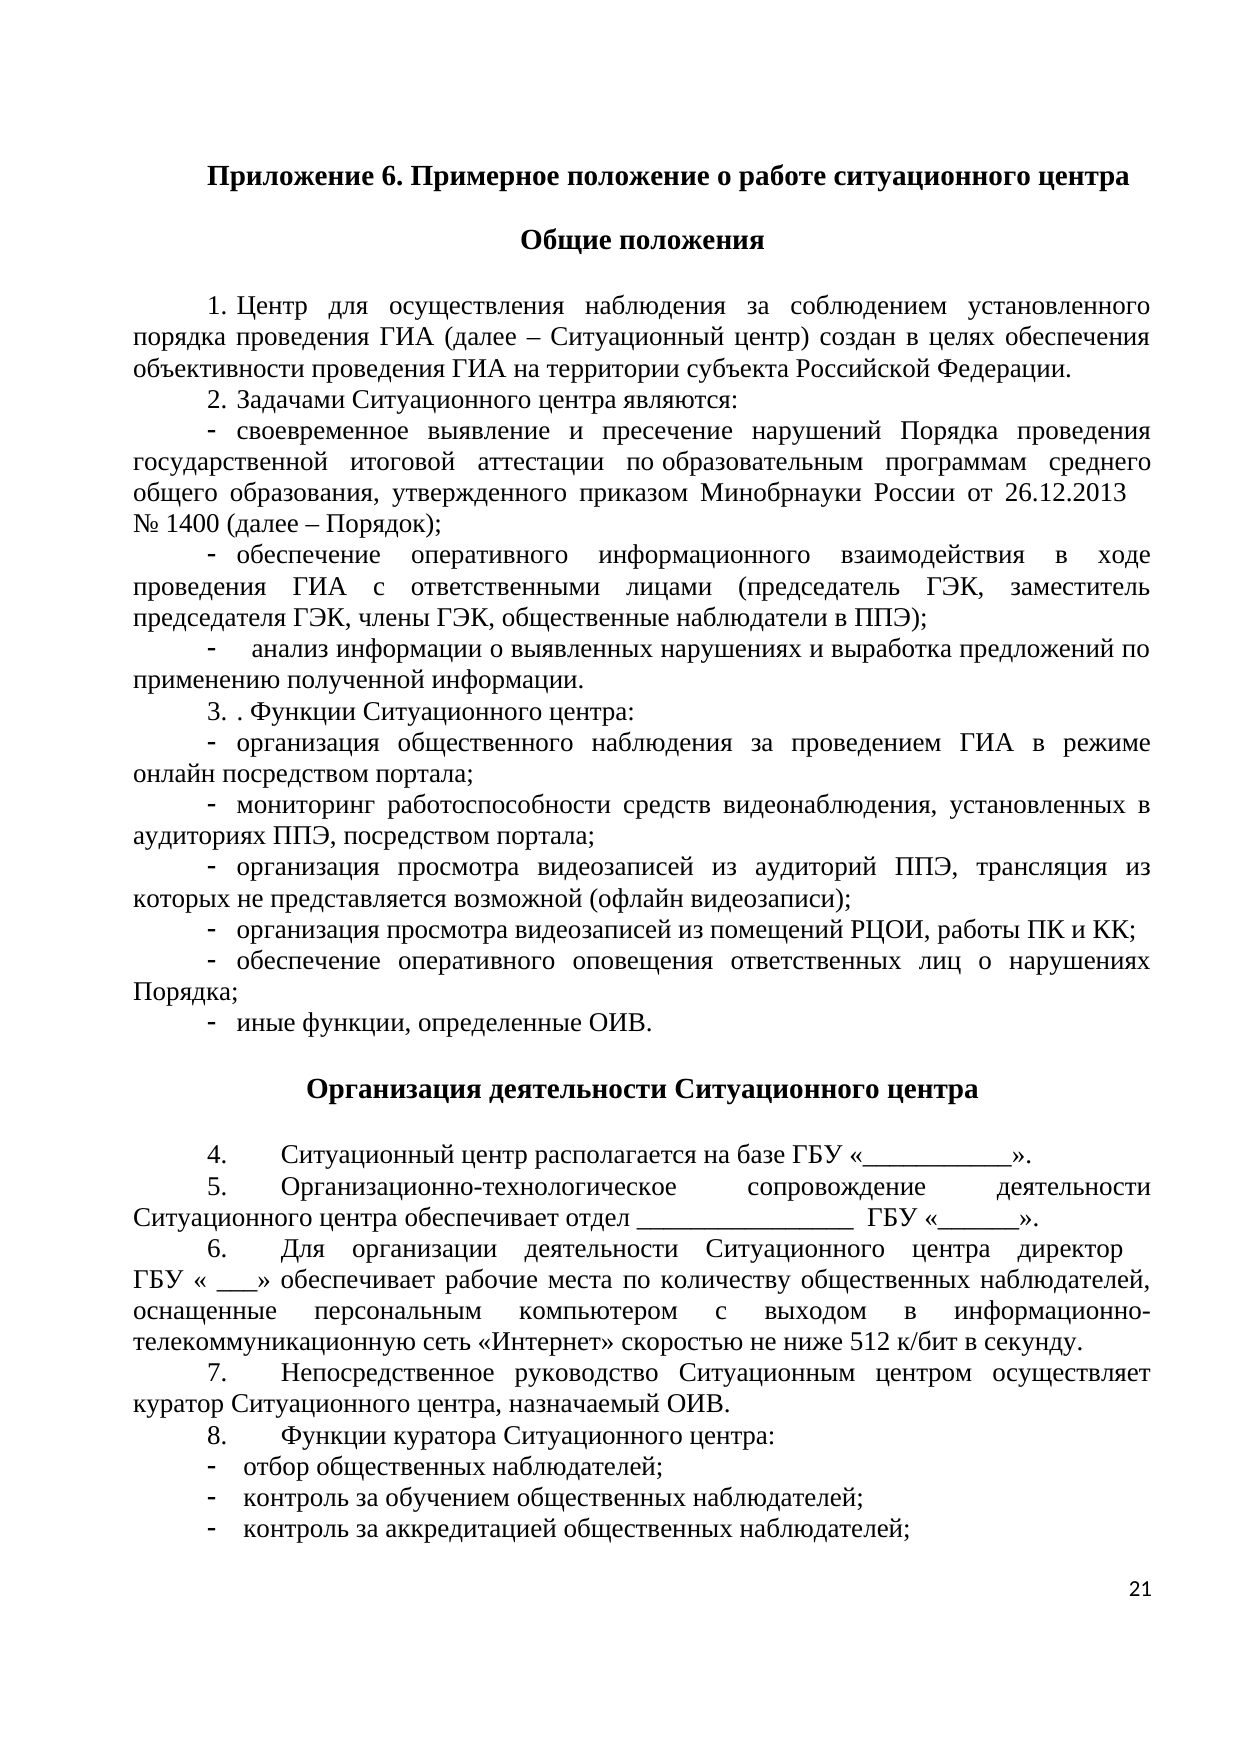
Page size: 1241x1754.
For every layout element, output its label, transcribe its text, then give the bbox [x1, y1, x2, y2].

list Ситуационный центр располагается на базе ГБУ «___________». [133, 1138, 1152, 1169]
list анализ информации о выявленных нарушениях и выработка предложений по применению полученной информации. [133, 632, 1152, 694]
list Центр для осуществления наблюдения за соблюдением установленного порядка проведения ГИА (далее – Ситуационный центр) создан в целях обеспечения объективности проведения ГИА на территории субъекта Российской Федерации. [133, 289, 1152, 383]
list организация общественного наблюдения за проведением ГИА в режиме онлайн посредством портала; [133, 726, 1152, 788]
list обеспечение оперативного информационного взаимодействия в ходе проведения ГИА с ответственными лицами (председатель ГЭК, заместитель председателя ГЭК, члены ГЭК, общественные наблюдатели в ППЭ); [133, 539, 1152, 632]
list контроль за аккредитацией общественных наблюдателей; [133, 1512, 1152, 1544]
list организация просмотра видеозаписей из аудиторий ППЭ, трансляция из которых не представляется возможной (офлайн видеозаписи); [133, 851, 1152, 913]
text Организация деятельности Ситуационного центра [133, 1071, 1152, 1105]
list иные функции, определенные ОИВ. [133, 1007, 1152, 1038]
list Непосредственное руководство Ситуационным центром осуществляет куратор Ситуационного центра, назначаемый ОИВ. [133, 1356, 1152, 1419]
list Общие положения [133, 222, 1152, 256]
text Приложение 6. Примерное положение о работе ситуационного центра [133, 158, 1152, 191]
list Задачами Ситуационного центра являются: [133, 383, 1152, 414]
list своевременное выявление и пресечение нарушений Порядка проведения государственной итоговой аттестации по образовательным программам среднего общего образования, утвержденного приказом Минобрнауки России от 26.12.2013 № 1400 (далее – Порядок); [133, 414, 1152, 539]
list организация просмотра видеозаписей из помещений РЦОИ, работы ПК и КК; [133, 913, 1152, 944]
list отбор общественных наблюдателей; [133, 1450, 1152, 1481]
list Для организации деятельности Ситуационного центра директор ГБУ « ___» обеспечивает рабочие места по количеству общественных наблюдателей, оснащенные персональным компьютером с выходом в информационно-телекоммуникационную сеть «Интернет» скоростью не ниже 512 к/бит в секунду. [133, 1232, 1152, 1356]
list обеспечение оперативного оповещения ответственных лиц о нарушениях Порядка; [133, 944, 1152, 1007]
list Функции куратора Ситуационного центра: [133, 1419, 1152, 1450]
list . Функции Ситуационного центра: [207, 694, 1152, 726]
list контроль за обучением общественных наблюдателей; [133, 1481, 1152, 1512]
list Организационно-технологическое сопровождение деятельности Ситуационного центра обеспечивает отдел ________________ ГБУ «______». [133, 1169, 1152, 1232]
list мониторинг работоспособности средств видеонаблюдения, установленных в аудиториях ППЭ, посредством портала; [133, 788, 1152, 851]
